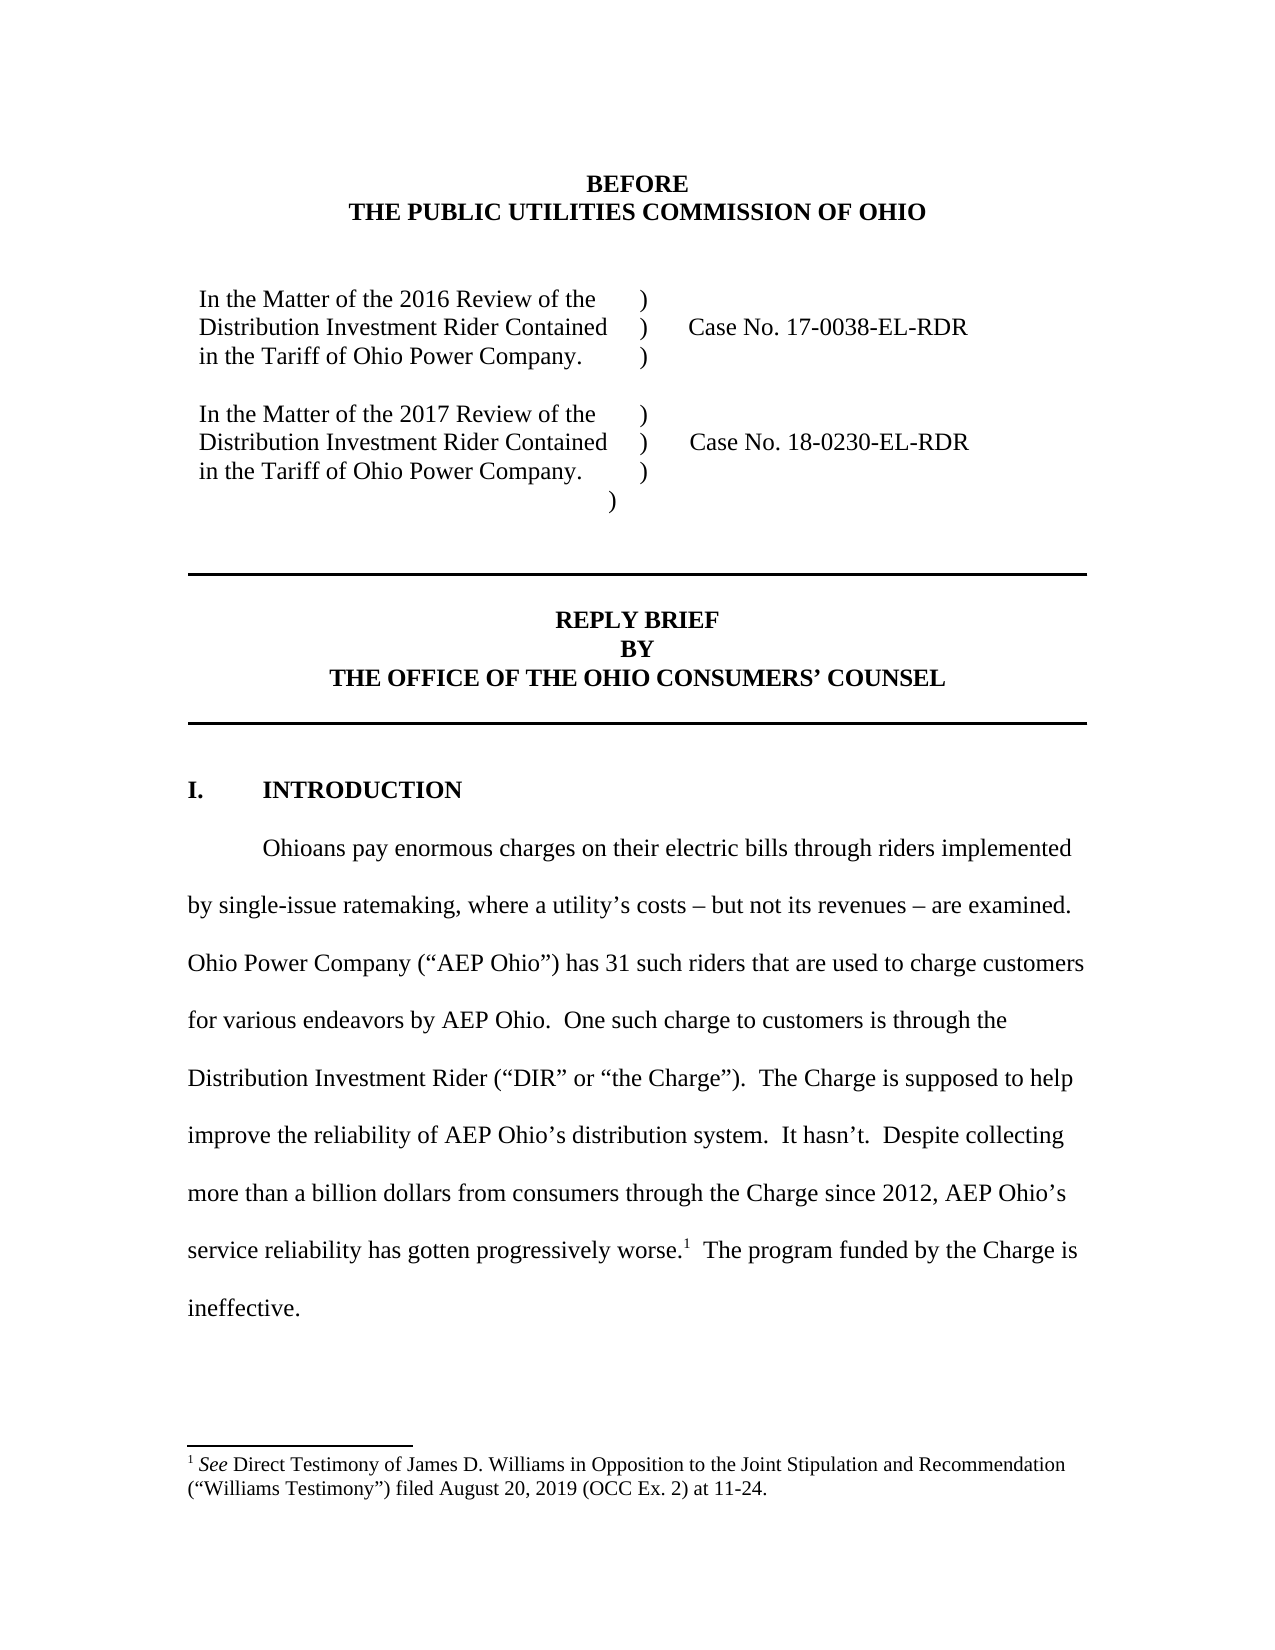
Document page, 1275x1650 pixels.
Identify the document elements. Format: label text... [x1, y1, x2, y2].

table_cell In the Matter of the 2017 Review of the Distribution Investment Rider Contained in the Tariff of Ohio Power Company. [188, 399, 628, 542]
table_cell ) ) ) ) [628, 399, 666, 542]
text REPLY BRIEF [187, 605, 1087, 634]
text Ohioans pay enormous charges on their electric bills through riders implemented by single-issue ratemaking, where a utility’s costs – but not its revenues – are examined. Ohio Power Company (“AEP Ohio”) has 31 such riders that are used to charge customers for various endeavors by AEP Ohio. One such charge to customers is through the Distribution Investment Rider (“DIR” or “the Charge”). The Charge is supposed to help improve the reliability of AEP Ohio’s distribution system. It hasn’t. Despite collecting more than a billion dollars from consumers through the Charge since 2012, AEP Ohio’s service reliability has gotten progressively worse. The program funded by the Charge is ineffective. [187, 833, 1087, 1322]
subtitle I. Introduction [187, 775, 1087, 804]
text THE OFFICE OF THE OHIO CONSUMERS’ COUNSEL [187, 663, 1087, 691]
text THE PUBLIC UTILITIES COMMISSION OF OHIO [187, 197, 1087, 226]
table_header In the Matter of the 2016 Review of the Distribution Investment Rider Contained in the Tariff of Ohio Power Company. [188, 284, 628, 399]
table_header Case No. 17-0038-EL-RDR [677, 284, 1087, 399]
table_header ) ) ) [628, 284, 677, 399]
text BY [187, 634, 1087, 663]
text BEFORE [187, 169, 1087, 197]
table_cell Case No. 18-0230-EL-RDR [666, 399, 1124, 542]
